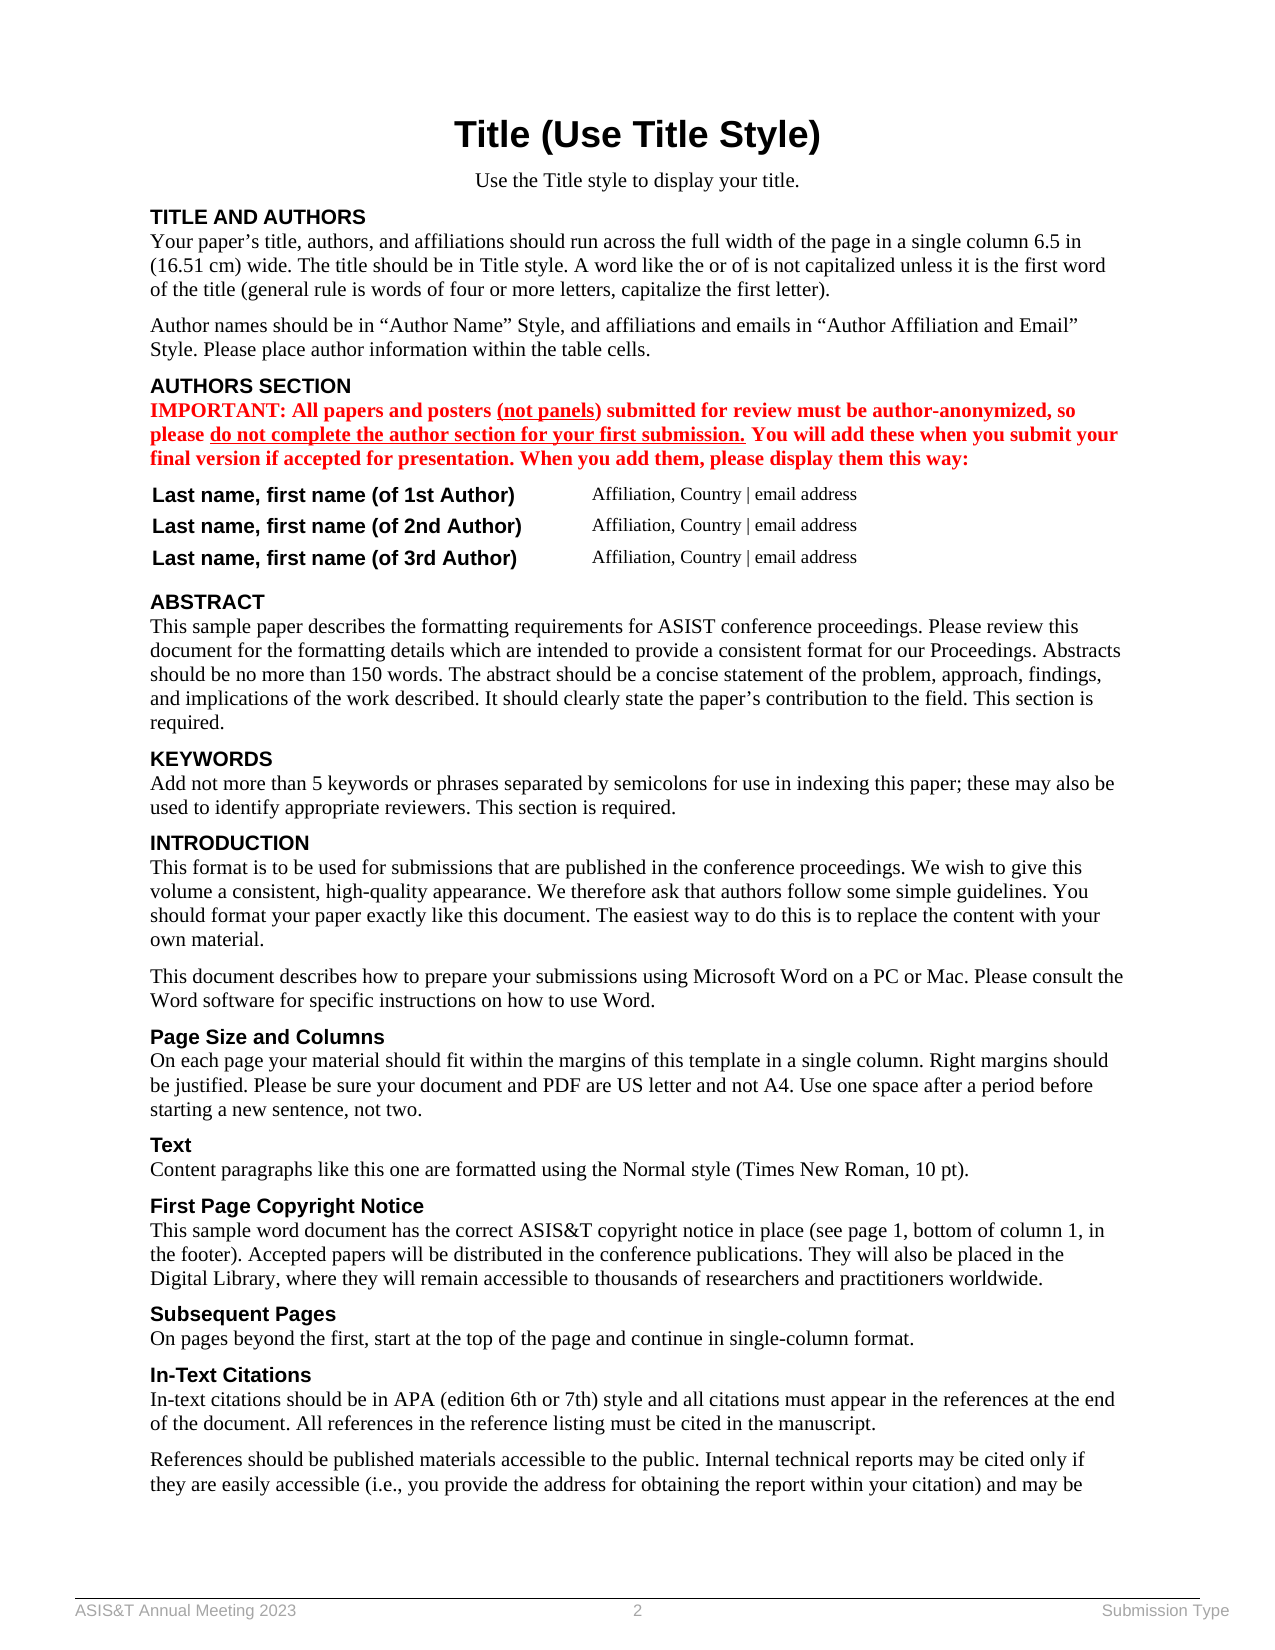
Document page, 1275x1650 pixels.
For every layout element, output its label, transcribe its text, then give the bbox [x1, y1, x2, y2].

text This sample word document has the correct ASIS&T copyright notice in place (see page 1, bottom of column 1, in the footer). Accepted papers will be distributed in the conference publications. They will also be placed in the Digital Library, where they will remain accessible to thousands of researchers and practitioners worldwide. [150, 1218, 1125, 1290]
table_cell Affiliation, Country | email address [543, 514, 869, 546]
text In-Text Citations [150, 1363, 1125, 1387]
text This document describes how to prepare your submissions using Microsoft Word on a PC or Mac. Please consult the Word software for specific instructions on how to use Word. [150, 964, 1125, 1012]
table_cell Last name, first name (of 3rd Author) [141, 546, 543, 577]
table_cell Affiliation, Country | email address [543, 546, 869, 577]
text Page Size and Columns [150, 1024, 1125, 1048]
text Your paper’s title, authors, and affiliations should run across the full width of the page in a single column 6.5 in (16.51 cm) wide. The title should be in Title style. A word like the or of is not capitalized unless it is the first word of the title (general rule is words of four or more letters, capitalize the first letter). [150, 229, 1125, 301]
table_header Affiliation, Country | email address [543, 483, 869, 514]
text First Page Copyright Notice [150, 1194, 1125, 1218]
table_header Last name, first name (of 1st Author) [141, 483, 543, 514]
text On each page your material should fit within the margins of this template in a single column. Right margins should be justified. Please be sure your document and PDF are US letter and not A4. Use one space after a period before starting a new sentence, not two. [150, 1048, 1125, 1121]
text Text [150, 1133, 1125, 1157]
text Author names should be in “Author Name” Style, and affiliations and emails in “Author Affiliation and Email” Style. Please place author information within the table cells. [150, 313, 1125, 361]
text Add not more than 5 keywords or phrases separated by semicolons for use in indexing this paper; these may also be used to identify appropriate reviewers. This section is required. [150, 771, 1125, 819]
subtitle INTRODUCTION [150, 831, 1125, 855]
title Title (Use Title Style) [150, 112, 1125, 156]
subtitle Authors SECTION [150, 374, 1125, 398]
text IMPORTANT: All papers and posters (not panels) submitted for review must be author-anonymized, so please do not complete the author section for your first submission. You will add these when you submit your final version if accepted for presentation. When you add them, please display them this way: [150, 398, 1125, 470]
text Content paragraphs like this one are formatted using the Normal style (Times New Roman, 10 pt). [150, 1157, 1125, 1181]
text In-text citations should be in APA (edition 6th or 7th) style and all citations must appear in the references at the end of the document. All references in the reference listing must be cited in the manuscript. [150, 1387, 1125, 1435]
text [150, 1447, 1125, 1496]
text This format is to be used for submissions that are published in the conference proceedings. We wish to give this volume a consistent, high-quality appearance. We therefore ask that authors follow some simple guidelines. You should format your paper exactly like this document. The easiest way to do this is to replace the content with your own material. [150, 855, 1125, 951]
text On pages beyond the first, start at the top of the page and continue in single-column format. [150, 1326, 1125, 1350]
text This sample paper describes the formatting requirements for ASIST conference proceedings. Please review this document for the formatting details which are intended to provide a consistent format for our Proceedings. Abstracts should be no more than 150 words. The abstract should be a concise statement of the problem, approach, findings, and implications of the work described. It should clearly state the paper’s contribution to the field. This section is required. [150, 614, 1125, 734]
table_cell Last name, first name (of 2nd Author) [141, 514, 543, 546]
subtitle Title and Authors [150, 205, 1125, 229]
subtitle KEYWORDS [150, 747, 1125, 771]
text Use the Title style to display your title. [150, 168, 1125, 192]
subtitle ABSTRACT [150, 590, 1125, 614]
text Subsequent Pages [150, 1302, 1125, 1326]
